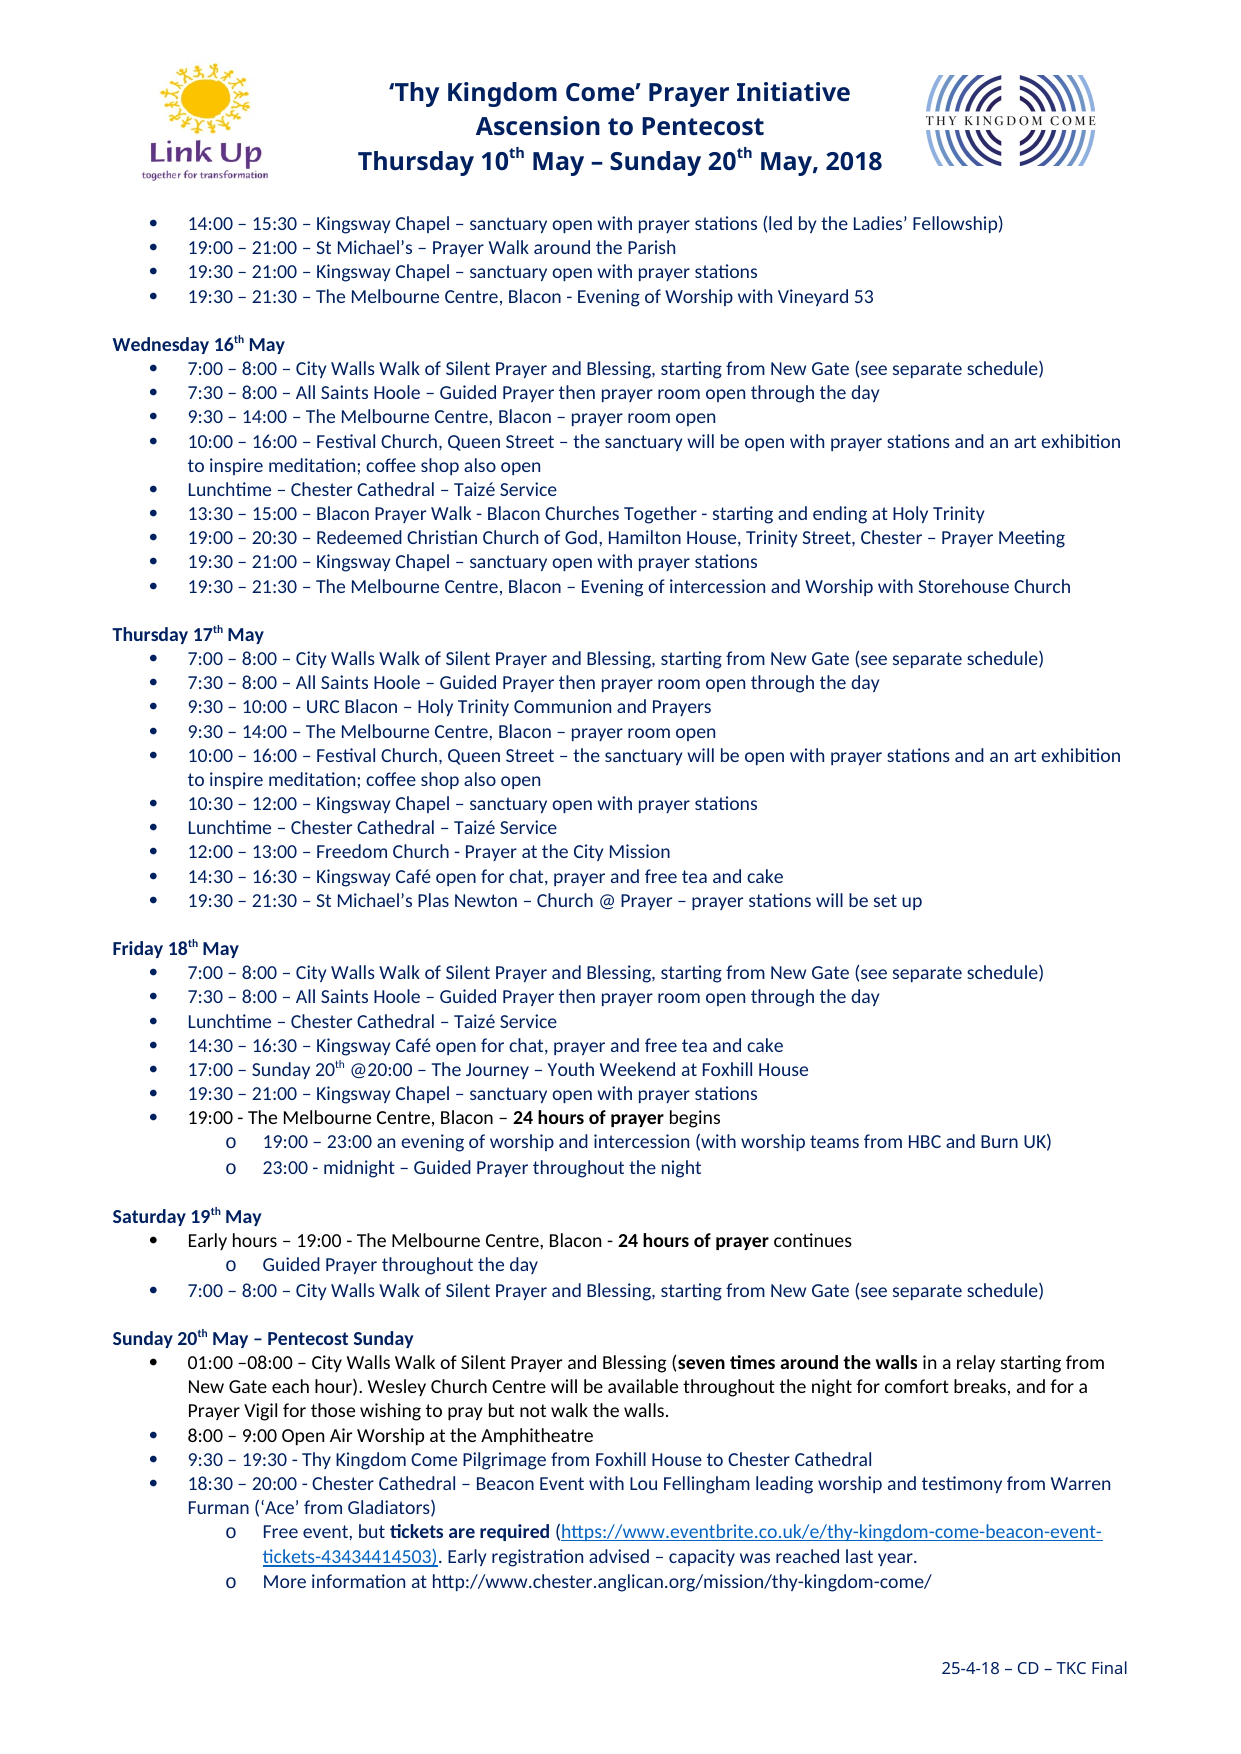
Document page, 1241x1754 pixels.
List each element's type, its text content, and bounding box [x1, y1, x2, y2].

list 10:30 – 12:00 – Kingsway Chapel – sanctuary open with prayer stations [150, 791, 1128, 815]
list 19:30 – 21:30 – The Melbourne Centre, Blacon - Evening of Worship with Vineyard 53 [150, 284, 1128, 308]
list 19:30 – 21:30 – The Melbourne Centre, Blacon – Evening of intercession and Worship with Storehouse Church [150, 574, 1128, 598]
list 9:30 – 14:00 – The Melbourne Centre, Blacon – prayer room open [150, 404, 1128, 429]
list 7:30 – 8:00 – All Saints Hoole – Guided Prayer then prayer room open through the day [150, 984, 1128, 1009]
list 19:30 – 21:00 – Kingsway Chapel – sanctuary open with prayer stations [150, 259, 1128, 284]
list 19:00 - The Melbourne Centre, Blacon – 24 hours of prayer begins [150, 1105, 1128, 1129]
text Sunday 20th May – Pentecost Sunday [112, 1326, 1128, 1350]
list 7:30 – 8:00 – All Saints Hoole – Guided Prayer then prayer room open through the day [150, 670, 1128, 694]
list Lunchtime – Chester Cathedral – Taizé Service [150, 477, 1128, 501]
list 7:00 – 8:00 – City Walls Walk of Silent Prayer and Blessing, starting from New Gate (see separate schedule) [150, 646, 1128, 670]
text Saturday 19th May [112, 1204, 1128, 1228]
text Thursday 17th May [112, 622, 1128, 646]
list 7:00 – 8:00 – City Walls Walk of Silent Prayer and Blessing, starting from New Gate (see separate schedule) [150, 960, 1128, 984]
list 01:00 –08:00 – City Walls Walk of Silent Prayer and Blessing (seven times around the walls in a relay starting from New Gate each hour). Wesley Church Centre will be available throughout the night for comfort breaks, and for a Prayer Vigil for those wishing to pray but not walk the walls. [150, 1350, 1128, 1423]
list 19:30 – 21:00 – Kingsway Chapel – sanctuary open with prayer stations [150, 1081, 1128, 1105]
list Early hours – 19:00 - The Melbourne Centre, Blacon - 24 hours of prayer continues [150, 1228, 1128, 1252]
list 8:00 – 9:00 Open Air Worship at the Amphitheatre [150, 1423, 1128, 1447]
list Guided Prayer throughout the day [225, 1252, 1128, 1278]
list 7:00 – 8:00 – City Walls Walk of Silent Prayer and Blessing, starting from New Gate (see separate schedule) [150, 356, 1128, 380]
list 7:00 – 8:00 – City Walls Walk of Silent Prayer and Blessing, starting from New Gate (see separate schedule) [150, 1278, 1128, 1302]
list 17:00 – Sunday 20th @20:00 – The Journey – Youth Weekend at Foxhill House [150, 1057, 1128, 1081]
list 19:00 – 21:00 – St Michael’s – Prayer Walk around the Parish [150, 235, 1128, 259]
list 19:30 – 21:30 – St Michael’s Plas Newton – Church @ Prayer – prayer stations will be set up [150, 888, 1128, 912]
list Lunchtime – Chester Cathedral – Taizé Service [150, 815, 1128, 839]
list 10:00 – 16:00 – Festival Church, Queen Street – the sanctuary will be open with prayer stations and an art exhibition to inspire meditation; coffee shop also open [150, 429, 1128, 477]
list 14:00 – 15:30 – Kingsway Chapel – sanctuary open with prayer stations (led by the Ladies’ Fellowship) [150, 211, 1128, 235]
list 19:30 – 21:00 – Kingsway Chapel – sanctuary open with prayer stations [150, 549, 1128, 574]
text Wednesday 16th May [112, 332, 1128, 356]
list Lunchtime – Chester Cathedral – Taizé Service [150, 1009, 1128, 1033]
list Free event, but tickets are required (https://www.eventbrite.co.uk/e/thy-kingdom-come-beacon-event-tickets-43434414503). Early registration advised – capacity was reached last year. [225, 1519, 1128, 1569]
list 9:30 – 14:00 – The Melbourne Centre, Blacon – prayer room open [150, 719, 1128, 743]
list 9:30 – 19:30 - Thy Kingdom Come Pilgrimage from Foxhill House to Chester Cathedral [150, 1447, 1128, 1471]
text Friday 18th May [112, 936, 1128, 960]
list 12:00 – 13:00 – Freedom Church - Prayer at the City Mission [150, 839, 1128, 864]
list More information at http://www.chester.anglican.org/mission/thy-kingdom-come/ [225, 1569, 1128, 1594]
list 23:00 - midnight – Guided Prayer throughout the night [225, 1155, 1128, 1180]
list 7:30 – 8:00 – All Saints Hoole – Guided Prayer then prayer room open through the day [150, 380, 1128, 404]
list 19:00 – 23:00 an evening of worship and intercession (with worship teams from HBC and Burn UK) [225, 1129, 1128, 1155]
list 19:00 – 20:30 – Redeemed Christian Church of God, Hamilton House, Trinity Street, Chester – Prayer Meeting [150, 525, 1128, 549]
list 18:30 – 20:00 - Chester Cathedral – Beacon Event with Lou Fellingham leading worship and testimony from Warren Furman (‘Ace’ from Gladiators) [150, 1471, 1128, 1519]
picture [128, 56, 281, 189]
list 10:00 – 16:00 – Festival Church, Queen Street – the sanctuary will be open with prayer stations and an art exhibition to inspire meditation; coffee shop also open [150, 743, 1128, 791]
list 14:30 – 16:30 – Kingsway Café open for chat, prayer and free tea and cake [150, 864, 1128, 888]
picture [926, 75, 1096, 166]
list 14:30 – 16:30 – Kingsway Café open for chat, prayer and free tea and cake [150, 1033, 1128, 1057]
list 9:30 – 10:00 – URC Blacon – Holy Trinity Communion and Prayers [150, 694, 1128, 719]
list 13:30 – 15:00 – Blacon Prayer Walk - Blacon Churches Together - starting and ending at Holy Trinity [150, 501, 1128, 525]
